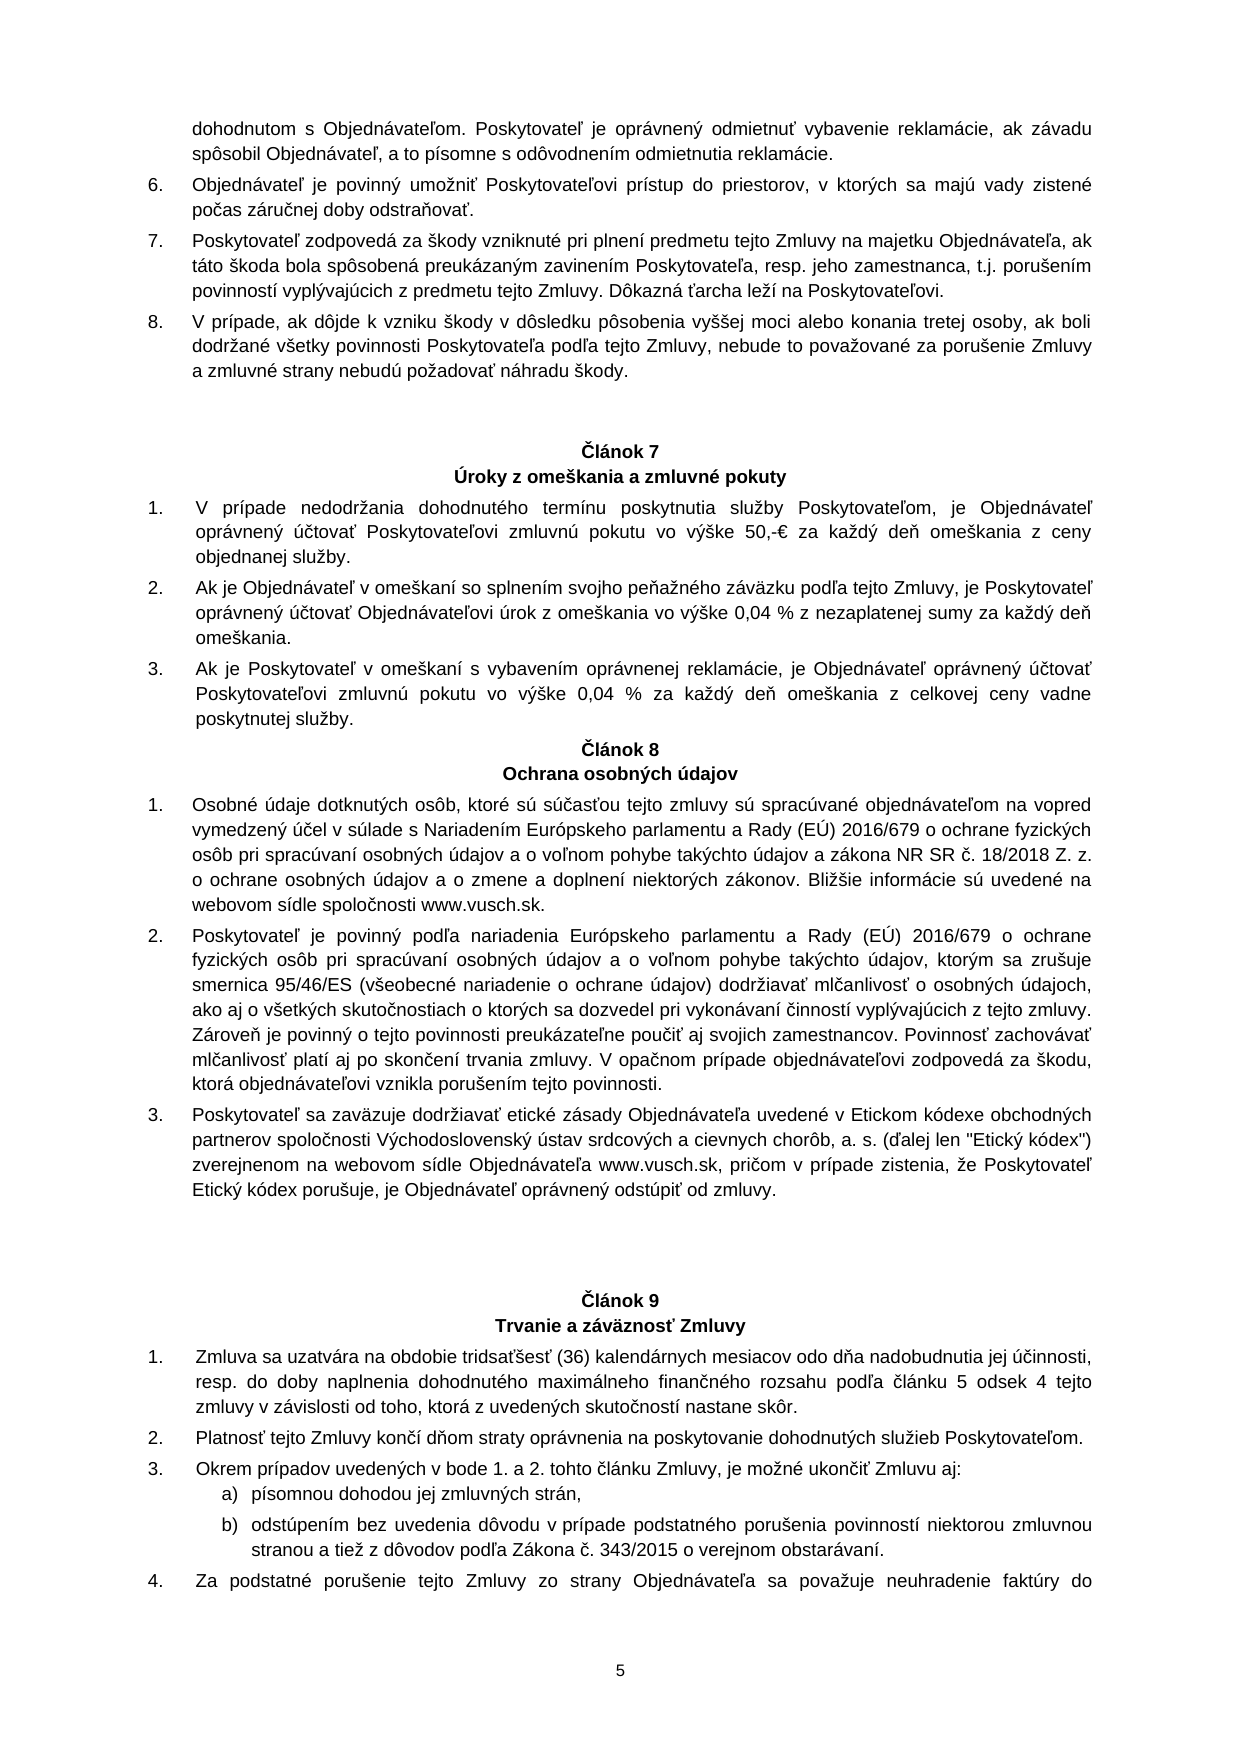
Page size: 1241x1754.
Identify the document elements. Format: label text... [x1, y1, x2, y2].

list písomnou dohodou jej zmluvných strán, [221, 1482, 1093, 1504]
list Zmluva sa uzatvára na obdobie tridsaťšesť (36) kalendárnych mesiacov odo dňa nadobudnutia jej účinnosti, resp. do doby naplnenia dohodnutého maximálneho finančného rozsahu podľa článku 5 odsek 4 tejto zmluvy v závislosti od toho, ktorá z uvedených skutočností nastane skôr. [148, 1346, 1093, 1417]
list Poskytovateľ je povinný podľa nariadenia Európskeho parlamentu a Rady (EÚ) 2016/679 o ochrane fyzických osôb pri spracúvaní osobných údajov a o voľnom pohybe takýchto údajov, ktorým sa zrušuje smernica 95/46/ES (všeobecné nariadenie o ochrane údajov) dodržiavať mlčanlivosť o osobných údajoch, ako aj o všetkých skutočnostiach o ktorých sa dozvedel pri vykonávaní činností vyplývajúcich z tejto zmluvy. Zároveň je povinný o tejto povinnosti preukázateľne poučiť aj svojich zamestnancov. Povinnosť zachovávať mlčanlivosť platí aj po skončení trvania zmluvy. V opačnom prípade objednávateľovi zodpovedá za škodu, ktorá objednávateľovi vznikla porušením tejto povinnosti. [148, 924, 1093, 1095]
list V prípade, ak dôjde k vzniku škody v dôsledku pôsobenia vyššej moci alebo konania tretej osoby, ak boli dodržané všetky povinnosti Poskytovateľa podľa tejto Zmluvy, nebude to považované za porušenie Zmluvy a zmluvné strany nebudú požadovať náhradu škody. [148, 310, 1093, 382]
list Poskytovateľ sa zaväzuje dodržiavať etické zásady Objednávateľa uvedené v Etickom kódexe obchodných partnerov spoločnosti Východoslovenský ústav srdcových a cievnych chorôb, a. s. (ďalej len "Etický kódex") zverejnenom na webovom sídle Objednávateľa www.vusch.sk, pričom v prípade zistenia, že Poskytovateľ Etický kódex porušuje, je Objednávateľ oprávnený odstúpiť od zmluvy. [148, 1104, 1093, 1200]
text Článok 9 [148, 1290, 1093, 1312]
text Úroky z omeškania a zmluvné pokuty [148, 465, 1093, 487]
list Okrem prípadov uvedených v bode 1. a 2. tohto článku Zmluvy, je možné ukončiť Zmluvu aj: [148, 1458, 1093, 1479]
text Trvanie a záväznosť Zmluvy [148, 1315, 1093, 1337]
list Osobné údaje dotknutých osôb, ktoré sú súčasťou tejto zmluvy sú spracúvané objednávateľom na vopred vymedzený účel v súlade s Nariadením Európskeho parlamentu a Rady (EÚ) 2016/679 o ochrane fyzických osôb pri spracúvaní osobných údajov a o voľnom pohybe takýchto údajov a zákona NR SR č. 18/2018 Z. z. o ochrane osobných údajov a o zmene a doplnení niektorých zákonov. Bližšie informácie sú uvedené na webovom sídle spoločnosti www.vusch.sk. [148, 794, 1093, 915]
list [148, 1569, 1093, 1591]
list Objednávateľ je povinný umožniť Poskytovateľovi prístup do priestorov, v ktorých sa majú vady zistené počas záručnej doby odstraňovať. [148, 174, 1093, 220]
list V prípade nedodržania dohodnutého termínu poskytnutia služby Poskytovateľom, je Objednávateľ oprávnený účtovať Poskytovateľovi zmluvnú pokutu vo výške 50,-€ za každý deň omeškania z ceny objednanej služby. [148, 496, 1093, 568]
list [148, 118, 1093, 164]
text Ochrana osobných údajov [148, 763, 1093, 785]
list Ak je Objednávateľ v omeškaní so splnením svojho peňažného záväzku podľa tejto Zmluvy, je Poskytovateľ oprávnený účtovať Objednávateľovi úrok z omeškania vo výške 0,04 % z nezaplatenej sumy za každý deň omeškania. [148, 577, 1093, 648]
list odstúpením bez uvedenia dôvodu v prípade podstatného porušenia povinností niektorou zmluvnou stranou a tiež z dôvodov podľa Zákona č. 343/2015 o verejnom obstarávaní. [221, 1513, 1093, 1560]
list Platnosť tejto Zmluvy končí dňom straty oprávnenia na poskytovanie dohodnutých služieb Poskytovateľom. [148, 1427, 1093, 1448]
list Poskytovateľ zodpovedá za škody vzniknuté pri plnení predmetu tejto Zmluvy na majetku Objednávateľa, ak táto škoda bola spôsobená preukázaným zavinením Poskytovateľa, resp. jeho zamestnanca, t.j. porušením povinností vyplývajúcich z predmetu tejto Zmluvy. Dôkazná ťarcha leží na Poskytovateľovi. [148, 230, 1093, 301]
text Článok 7 [148, 441, 1093, 462]
list Ak je Poskytovateľ v omeškaní s vybavením oprávnenej reklamácie, je Objednávateľ oprávnený účtovať Poskytovateľovi zmluvnú pokutu vo výške 0,04 % za každý deň omeškania z celkovej ceny vadne poskytnutej služby. [148, 658, 1093, 729]
text Článok 8 [148, 738, 1093, 760]
